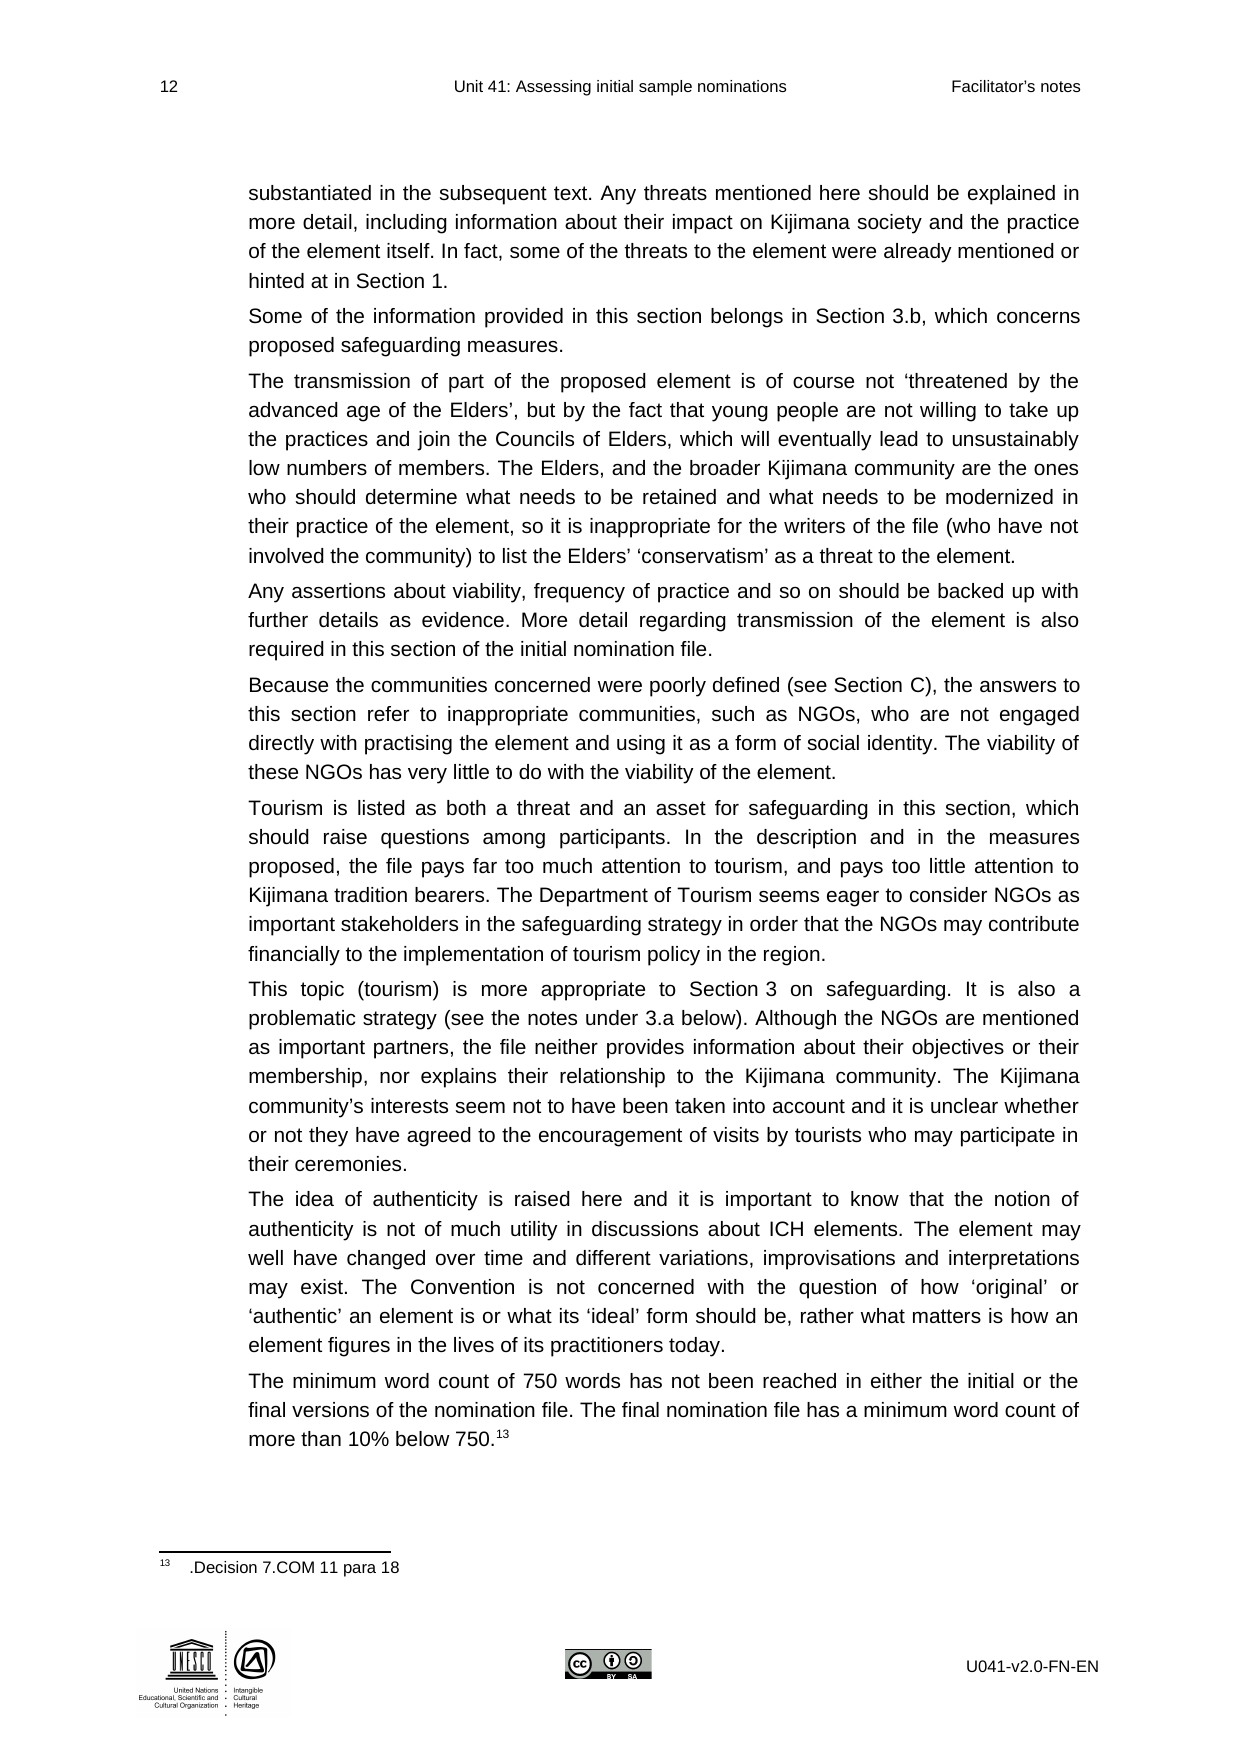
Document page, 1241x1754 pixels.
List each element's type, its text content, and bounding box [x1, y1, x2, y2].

text Some of the information provided in this section belongs in Section 3.b, which concerns proposed safeguarding measures. [248, 300, 1081, 358]
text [248, 177, 1081, 294]
picture [136, 1628, 291, 1718]
text Because the communities concerned were poorly defined (see Section C), the answers to this section refer to inappropriate communities, such as NGOs, who are not engaged directly with practising the element and using it as a form of social identity. The viability of these NGOs has very little to do with the viability of the element. [248, 669, 1081, 786]
text Any assertions about viability, frequency of practice and so on should be backed up with further details as evidence. More detail regarding transmission of the element is also required in this section of the initial nomination file. [248, 575, 1081, 663]
text The transmission of part of the proposed element is of course not ‘threatened by the advanced age of the Elders’, but by the fact that young people are not willing to take up the practices and join the Councils of Elders, which will eventually lead to unsustainably low numbers of members. The Elders, and the broader Kijimana community are the ones who should determine what needs to be retained and what needs to be modernized in their practice of the element, so it is inappropriate for the writers of the file (who have not involved the community) to list the Elders’ ‘conservatism’ as a threat to the element. [248, 365, 1081, 569]
text The idea of authenticity is raised here and it is important to know that the notion of authenticity is not of much utility in discussions about ICH elements. The element may well have changed over time and different variations, improvisations and interpretations may exist. The Convention is not concerned with the question of how ‘original’ or ‘authentic’ an element is or what its ‘ideal’ form should be, rather what matters is how an element figures in the lives of its practitioners today. [248, 1183, 1081, 1358]
text The minimum word count of 750 words has not been reached in either the initial or the final versions of the nomination file. The final nomination file has a minimum word count of more than 10% below 750. [248, 1365, 1081, 1452]
text Tourism is listed as both a threat and an asset for safeguarding in this section, which should raise questions among participants. In the description and in the measures proposed, the file pays far too much attention to tourism, and pays too little attention to Kijimana tradition bearers. The Department of Tourism seems eager to consider NGOs as important stakeholders in the safeguarding strategy in order that the NGOs may contribute financially to the implementation of tourism policy in the region. [248, 792, 1081, 967]
picture [564, 1649, 652, 1678]
text This topic (tourism) is more appropriate to Section 3 on safeguarding. It is also a problematic strategy (see the notes under 3.a below). Although the NGOs are mentioned as important partners, the file neither provides information about their objectives or their membership, nor explains their relationship to the Kijimana community. The Kijimana community’s interests seem not to have been taken into account and it is unclear whether or not they have agreed to the encouragement of visits by tourists who may participate in their ceremonies. [248, 973, 1081, 1177]
